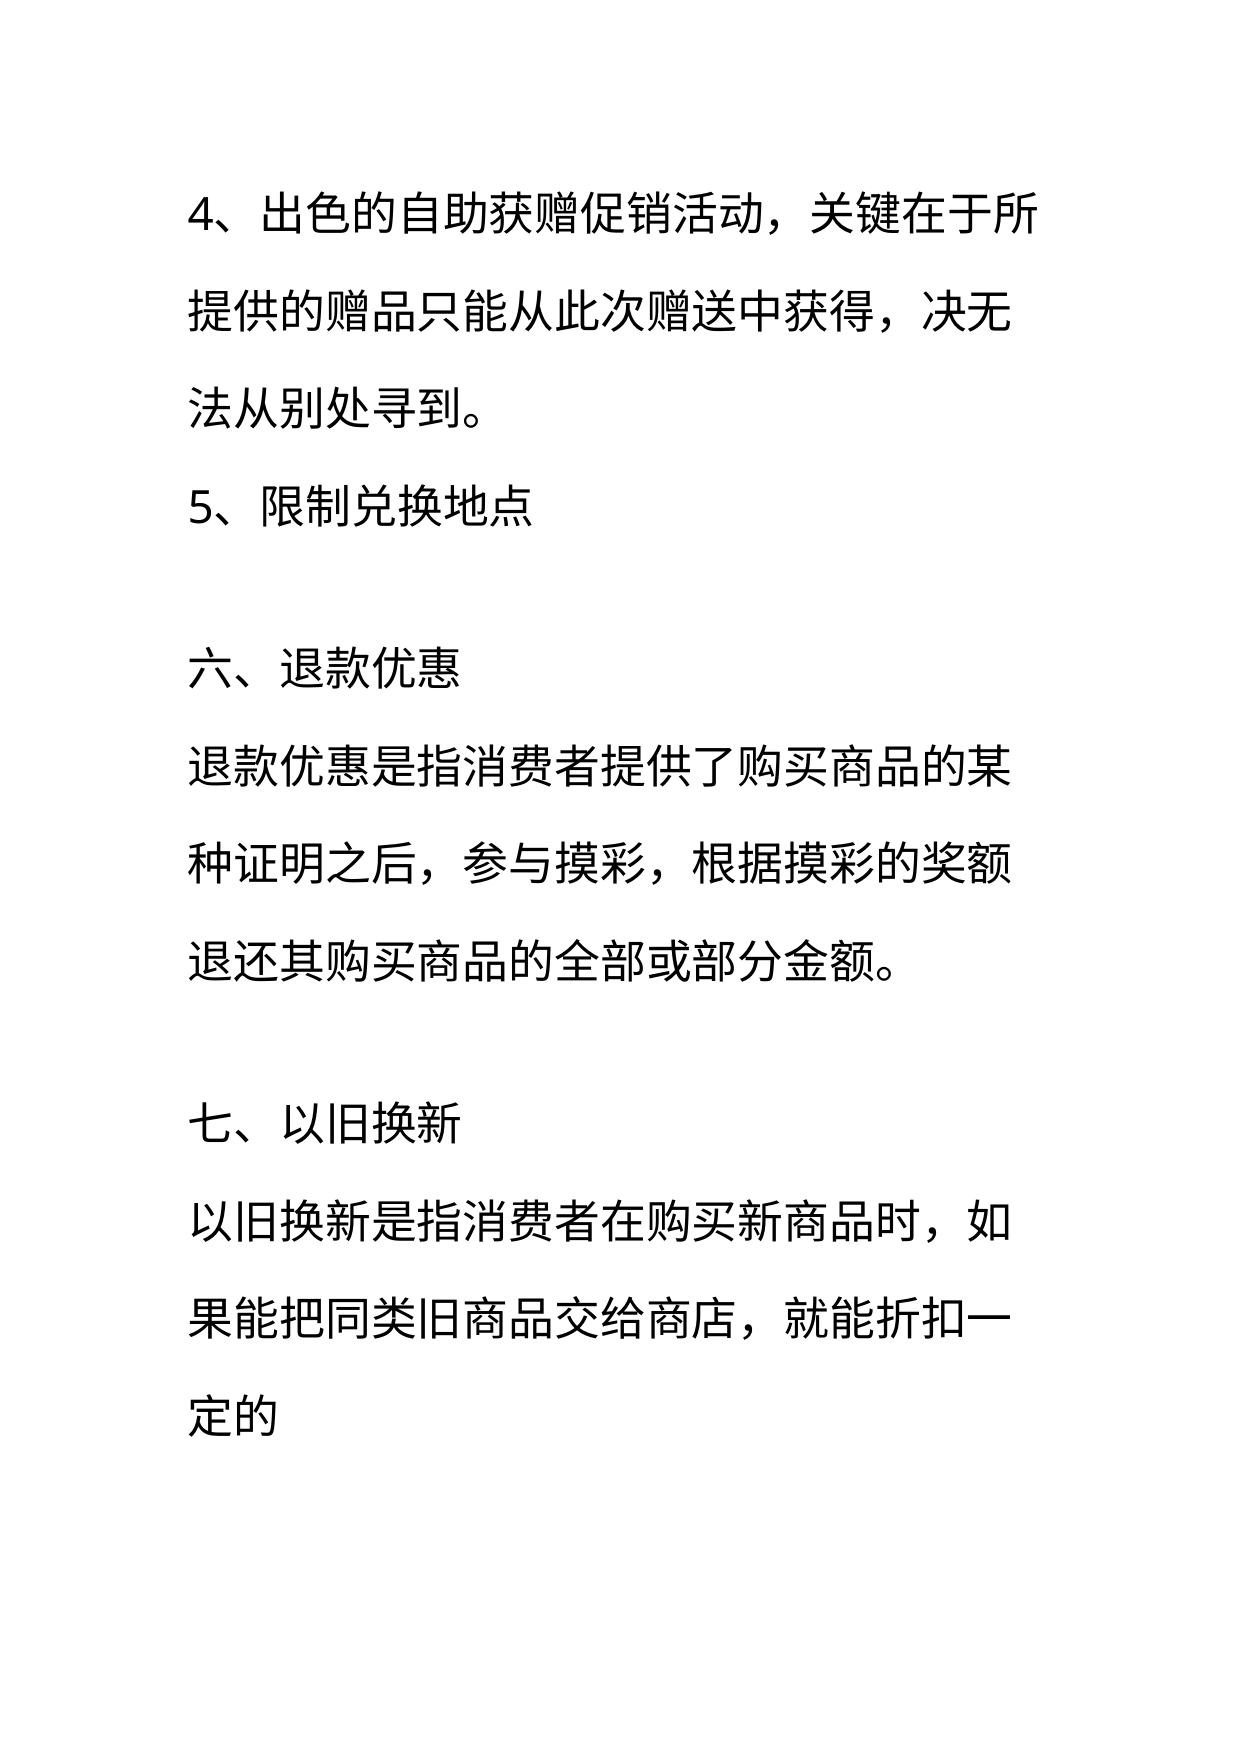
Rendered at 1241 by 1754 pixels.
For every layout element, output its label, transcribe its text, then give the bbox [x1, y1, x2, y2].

text 4、出色的自助获赠促销活动，关键在于所提供的赠品只能从此次赠送中获得，决无法从别处寻到。 [187, 162, 1053, 454]
text 七、以旧换新 [187, 1072, 1053, 1169]
text 退款优惠是指消费者提供了购买商品的某种证明之后，参与摸彩，根据摸彩的奖额退还其购买商品的全部或部分金额。 [187, 714, 1053, 1007]
text 5、限制兑换地点 [187, 454, 1053, 552]
text 六、退款优惠 [187, 617, 1053, 714]
text 以旧换新是指消费者在购买新商品时，如果能把同类旧商品交给商店，就能折扣一定的 [187, 1169, 1053, 1462]
